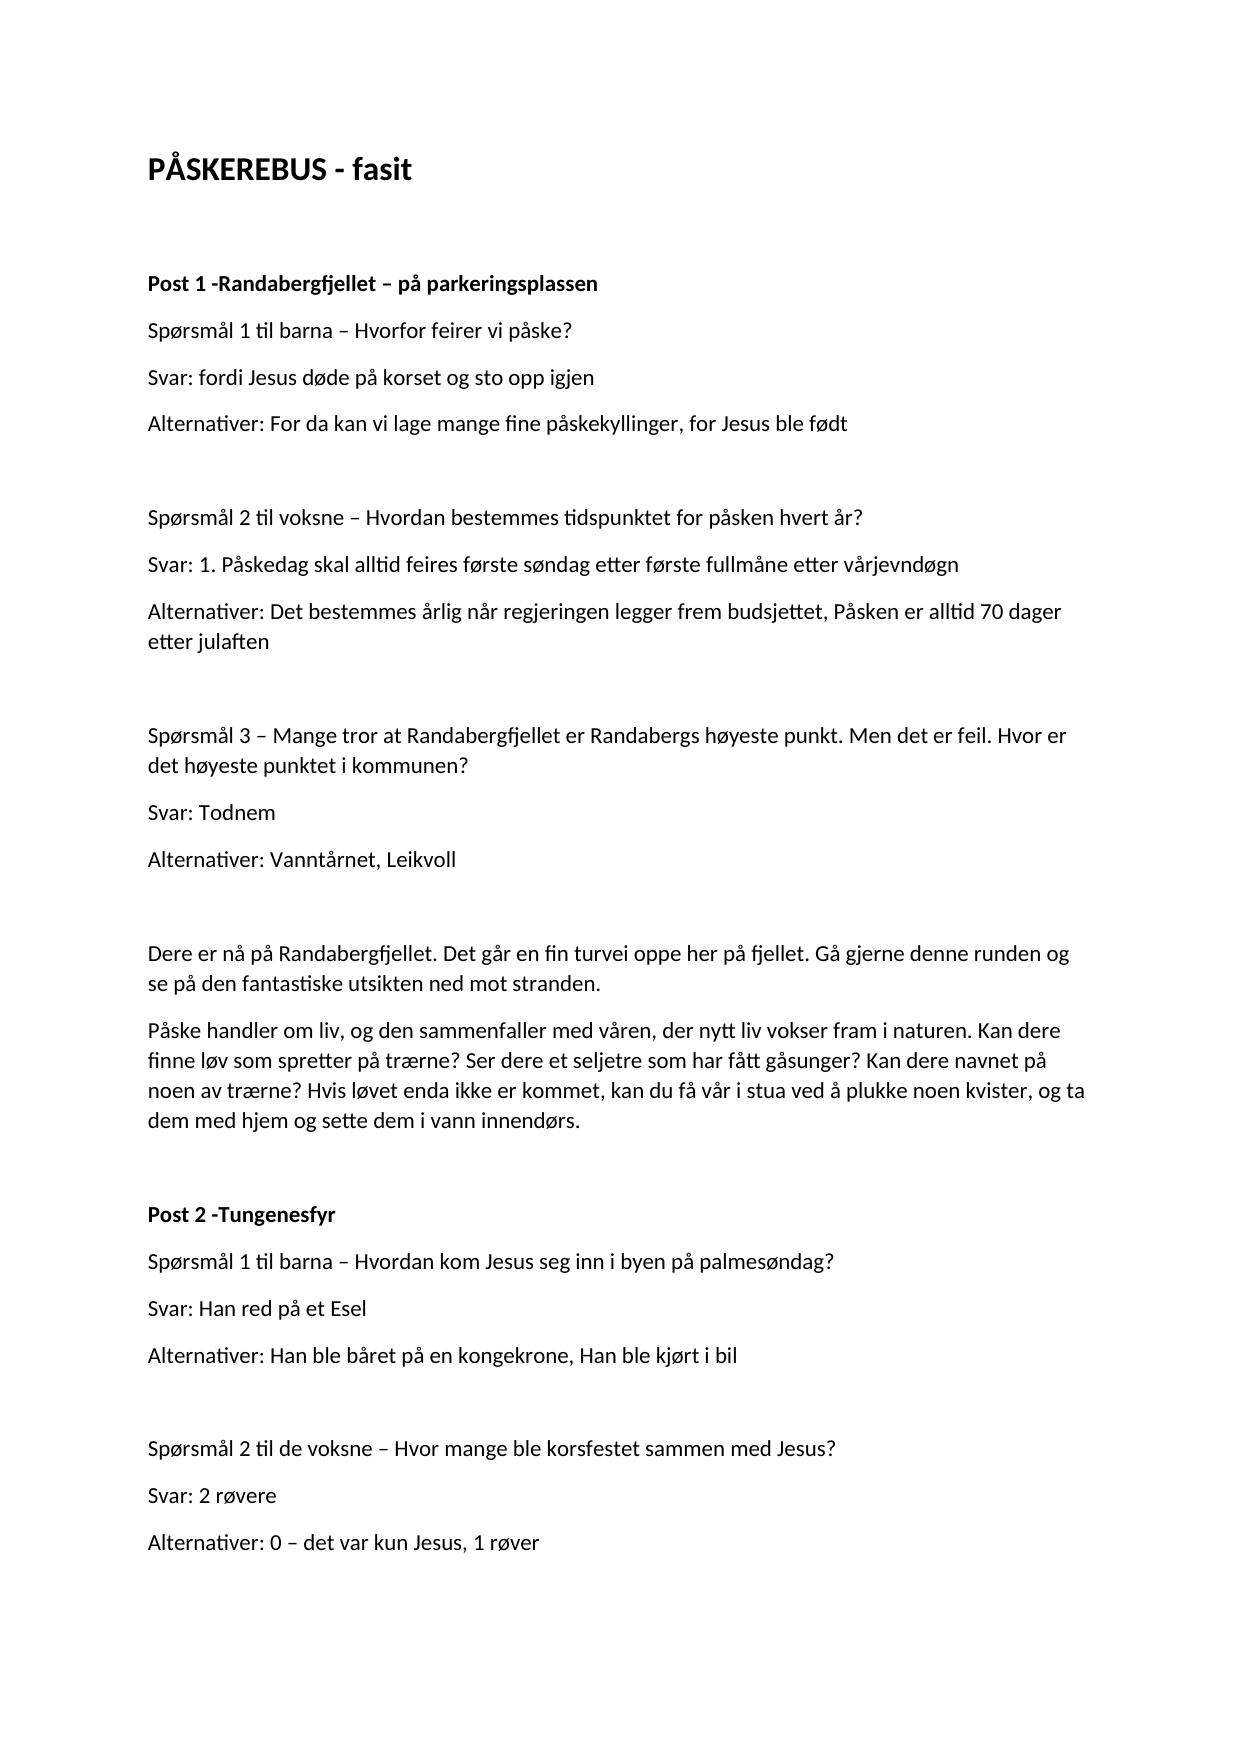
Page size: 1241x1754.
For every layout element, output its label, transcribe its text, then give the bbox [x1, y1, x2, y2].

text Svar: Todnem [148, 798, 1093, 826]
text PÅSKEREBUS - fasit [148, 148, 1093, 188]
text Spørsmål 2 til voksne – Hvordan bestemmes tidspunktet for påsken hvert år? [148, 503, 1093, 531]
text Svar: 1. Påskedag skal alltid feires første søndag etter første fullmåne etter vårjevndøgn [148, 550, 1093, 578]
text Svar: 2 røvere [148, 1481, 1093, 1509]
text Alternativer: 0 – det var kun Jesus, 1 røver [148, 1528, 1093, 1556]
text Spørsmål 1 til barna – Hvordan kom Jesus seg inn i byen på palmesøndag? [148, 1247, 1093, 1275]
text Spørsmål 2 til de voksne – Hvor mange ble korsfestet sammen med Jesus? [148, 1434, 1093, 1462]
text Post 1 -Randabergfjellet – på parkeringsplassen [148, 269, 1093, 297]
text Svar: Han red på et Esel [148, 1294, 1093, 1322]
text Alternativer: Vanntårnet, Leikvoll [148, 845, 1093, 873]
text Alternativer: For da kan vi lage mange fine påskekyllinger, for Jesus ble født [148, 409, 1093, 437]
text Alternativer: Det bestemmes årlig når regjeringen legger frem budsjettet, Påsken er alltid 70 dager etter julaften [148, 597, 1093, 655]
text Dere er nå på Randabergfjellet. Det går en fin turvei oppe her på fjellet. Gå gjerne denne runden og se på den fantastiske utsikten ned mot stranden. [148, 939, 1093, 997]
text Påske handler om liv, og den sammenfaller med våren, der nytt liv vokser fram i naturen. Kan dere finne løv som spretter på trærne? Ser dere et seljetre som har fått gåsunger? Kan dere navnet på noen av trærne? Hvis løvet enda ikke er kommet, kan du få vår i stua ved å plukke noen kvister, og ta dem med hjem og sette dem i vann innendørs. [148, 1016, 1093, 1134]
text Alternativer: Han ble båret på en kongekrone, Han ble kjørt i bil [148, 1341, 1093, 1369]
text Spørsmål 1 til barna – Hvorfor feirer vi påske? [148, 316, 1093, 344]
text Spørsmål 3 – Mange tror at Randabergfjellet er Randabergs høyeste punkt. Men det er feil. Hvor er det høyeste punktet i kommunen? [148, 721, 1093, 779]
text Svar: fordi Jesus døde på korset og sto opp igjen [148, 363, 1093, 391]
text Post 2 -Tungenesfyr [148, 1200, 1093, 1228]
